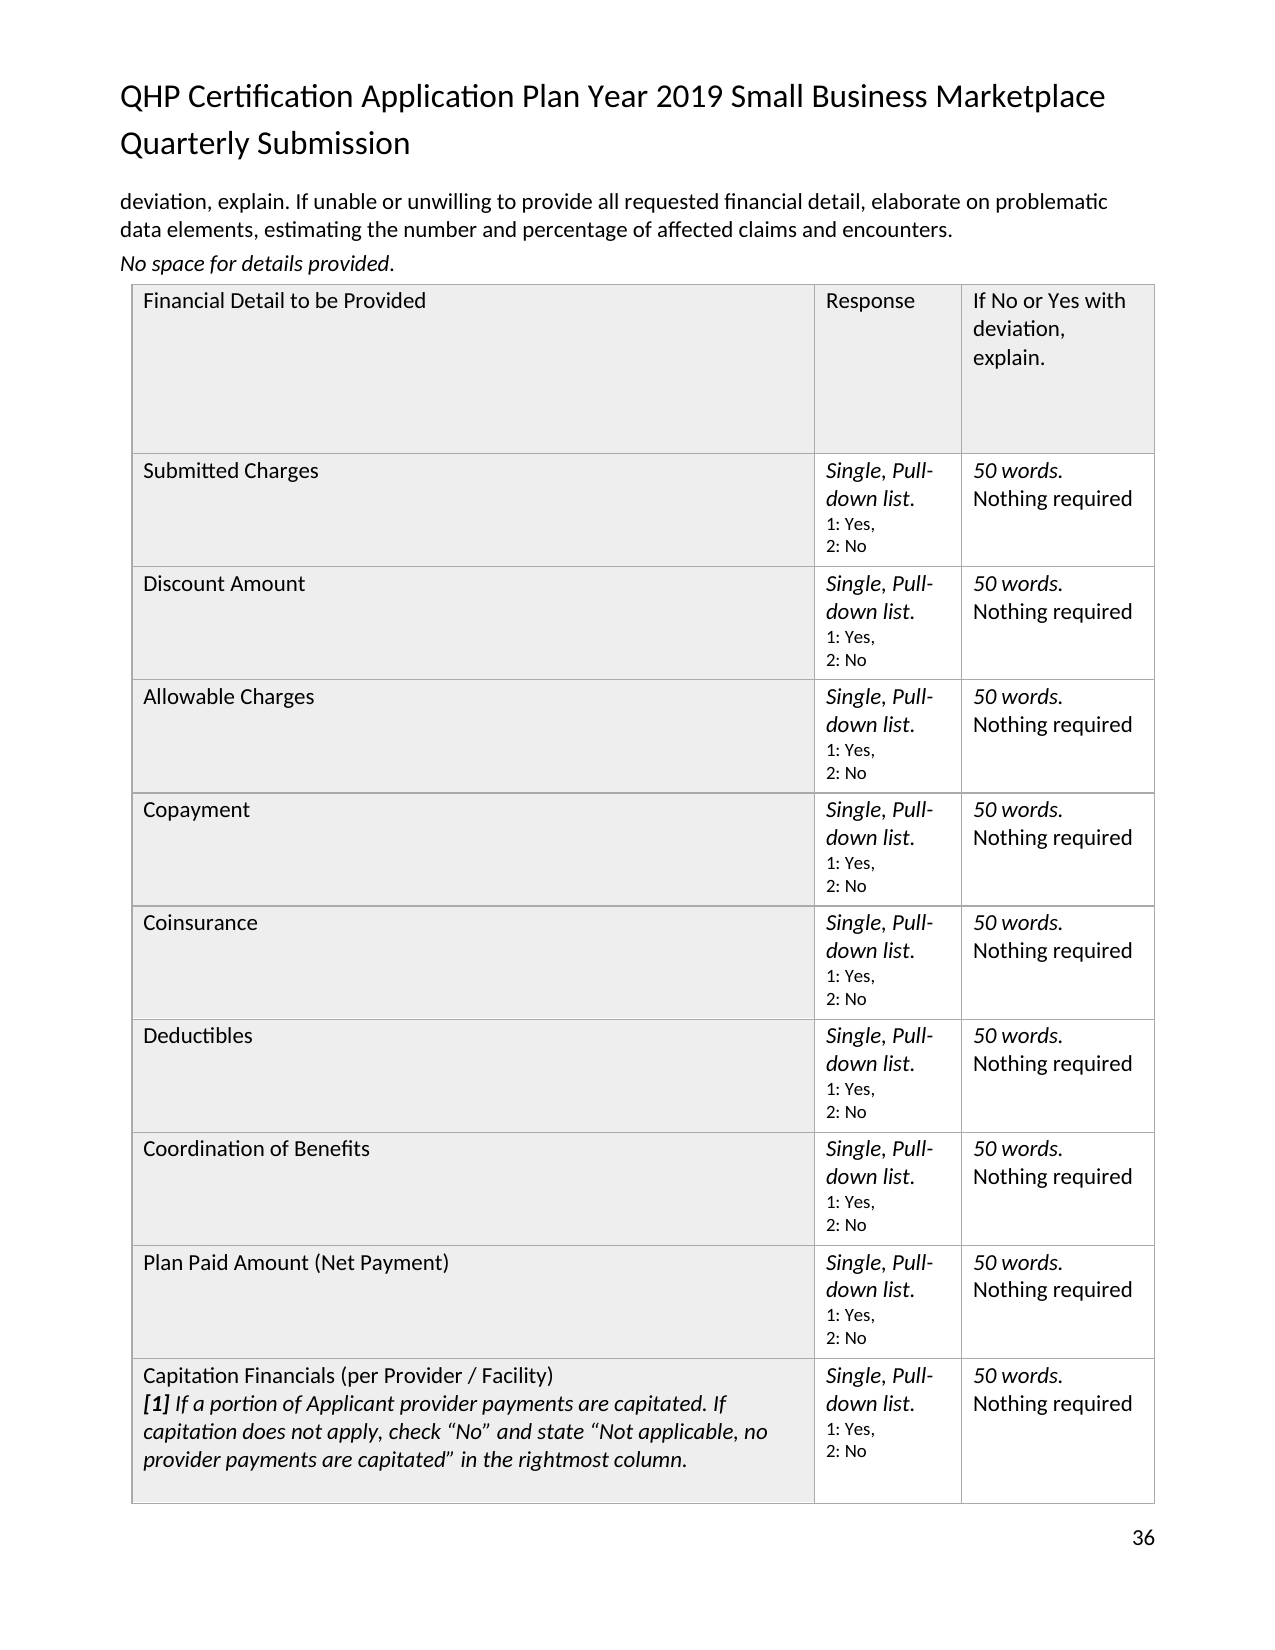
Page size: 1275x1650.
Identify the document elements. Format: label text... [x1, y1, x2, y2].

table_cell Allowable Charges [133, 680, 814, 792]
text No space for details provided. [120, 249, 1155, 277]
table_cell 50 words. Nothing required [962, 680, 1154, 792]
table_cell Single, Pull-down list. 1: Yes, 2: No [815, 1133, 961, 1245]
table_cell Plan Paid Amount (Net Payment) [133, 1246, 814, 1358]
table_cell Deductibles [133, 1020, 814, 1132]
table_header If No or Yes with deviation, explain. [962, 285, 1154, 453]
table_cell 50 words. Nothing required [962, 567, 1154, 679]
table_cell 50 words. Nothing required [962, 454, 1154, 566]
table_cell 50 words. Nothing required [962, 1246, 1154, 1358]
table_cell Single, Pull-down list. 1: Yes, 2: No [815, 1020, 961, 1132]
table_cell 50 words. Nothing required [962, 794, 1154, 905]
table_cell Copayment [133, 794, 814, 905]
table_cell Coinsurance [133, 907, 814, 1018]
table_cell 50 words. Nothing required [962, 1359, 1154, 1502]
table_cell Submitted Charges [133, 454, 814, 566]
table_cell Discount Amount [133, 567, 814, 679]
table_cell Capitation Financials (per Provider / Facility) [1] If a portion of Applicant provider payments are capitated. If capitation does not apply, check “No” and state “Not applicable, no provider payments are capitated” in the rightmost column. [133, 1359, 814, 1502]
table_cell 50 words. Nothing required [962, 1020, 1154, 1132]
table_cell Single, Pull-down list. 1: Yes, 2: No [815, 680, 961, 792]
table_cell Single, Pull-down list. 1: Yes, 2: No [815, 1359, 961, 1502]
table_cell Single, Pull-down list. 1: Yes, 2: No [815, 567, 961, 679]
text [120, 187, 1155, 243]
table_cell Coordination of Benefits [133, 1133, 814, 1245]
table_cell 50 words. Nothing required [962, 907, 1154, 1018]
table_header Financial Detail to be Provided [133, 285, 814, 453]
table_cell Single, Pull-down list. 1: Yes, 2: No [815, 794, 961, 905]
table_cell 50 words. Nothing required [962, 1133, 1154, 1245]
table_cell Single, Pull-down list. 1: Yes, 2: No [815, 454, 961, 566]
table_header Response [815, 285, 961, 453]
table_cell Single, Pull-down list. 1: Yes, 2: No [815, 1246, 961, 1358]
table_cell Single, Pull-down list. 1: Yes, 2: No [815, 907, 961, 1018]
